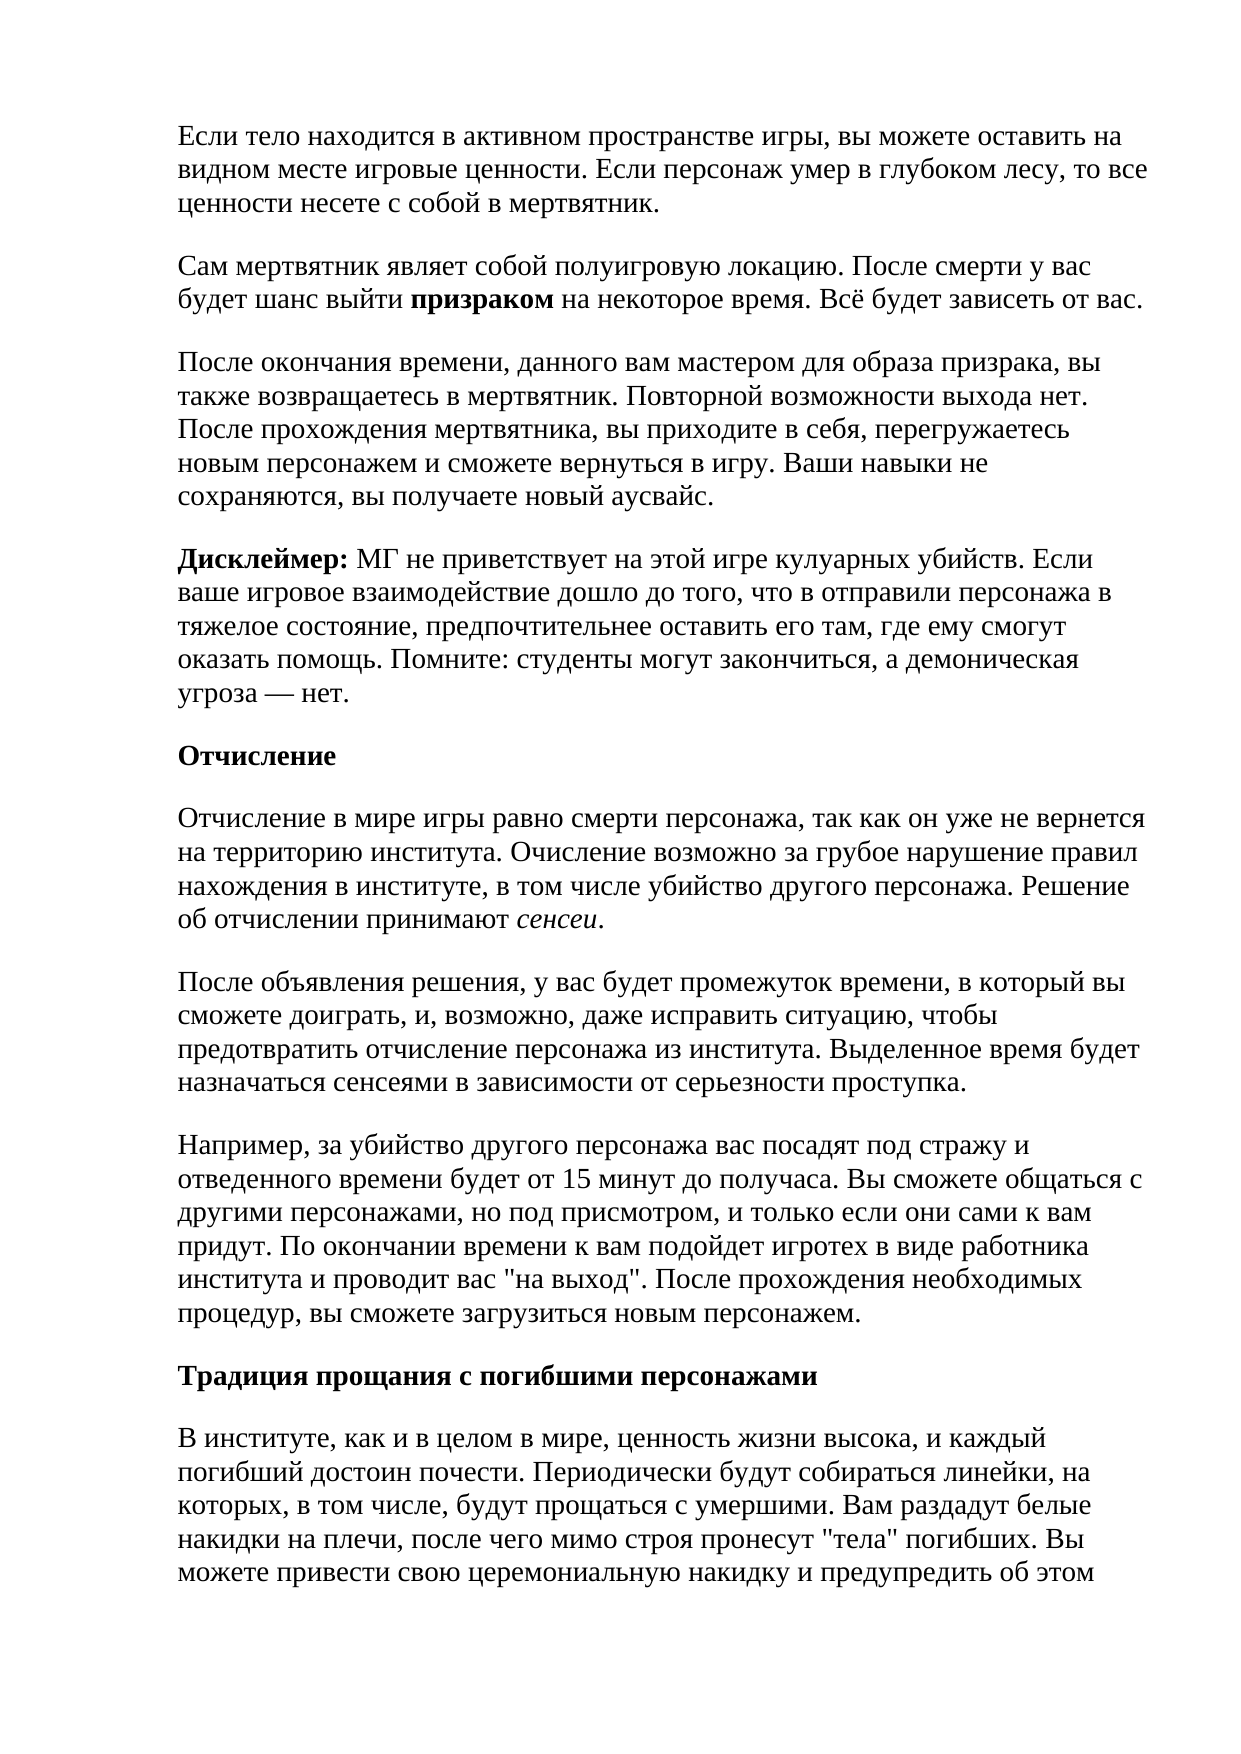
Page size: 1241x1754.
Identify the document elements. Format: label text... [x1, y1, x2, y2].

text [177, 1420, 1152, 1588]
text Сам мертвятник являет собой полуигровую локацию. После смерти у вас будет шанс выйти призраком на некоторое время. Всё будет зависеть от вас. [177, 248, 1152, 315]
text Традиция прощания с погибшими персонажами [177, 1358, 1152, 1391]
text После объявления решения, у вас будет промежуток времени, в который вы сможете доиграть, и, возможно, даже исправить ситуацию, чтобы предотвратить отчисление персонажа из института. Выделенное время будет назначаться сенсеями в зависимости от серьезности проступка. [177, 964, 1152, 1098]
text Например, за убийство другого персонажа вас посадят под стражу и отведенного времени будет от 15 минут до получаса. Вы сможете общаться с другими персонажами, но под присмотром, и только если они сами к вам придут. По окончании времени к вам подойдет игротех в виде работника института и проводит вас "на выход". После прохождения необходимых процедур, вы сможете загрузиться новым персонажем. [177, 1127, 1152, 1328]
text Дисклеймер: МГ не приветствует на этой игре кулуарных убийств. Если ваше игровое взаимодействие дошло до того, что в отправили персонажа в тяжелое состояние, предпочтительнее оставить его там, где ему смогут оказать помощь. Помните: студенты могут закончиться, а демоническая угроза — нет. [177, 541, 1152, 709]
text Отчисление в мире игры равно смерти персонажа, так как он уже не вернется на территорию института. Очисление возможно за грубое нарушение правил нахождения в институте, в том числе убийство другого персонажа. Решение об отчислении принимают сенсеи. [177, 801, 1152, 935]
text Отчисление [177, 738, 1152, 771]
text После окончания времени, данного вам мастером для образа призрака, вы также возвращаетесь в мертвятник. Повторной возможности выхода нет. После прохождения мертвятника, вы приходите в себя, перегружаетесь новым персонажем и сможете вернуться в игру. Ваши навыки не сохраняются, вы получаете новый аусвайс. [177, 344, 1152, 512]
text Если тело находится в активном пространстве игры, вы можете оставить на видном месте игровые ценности. Если персонаж умер в глубоком лесу, то все ценности несете с собой в мертвятник. [177, 118, 1152, 219]
